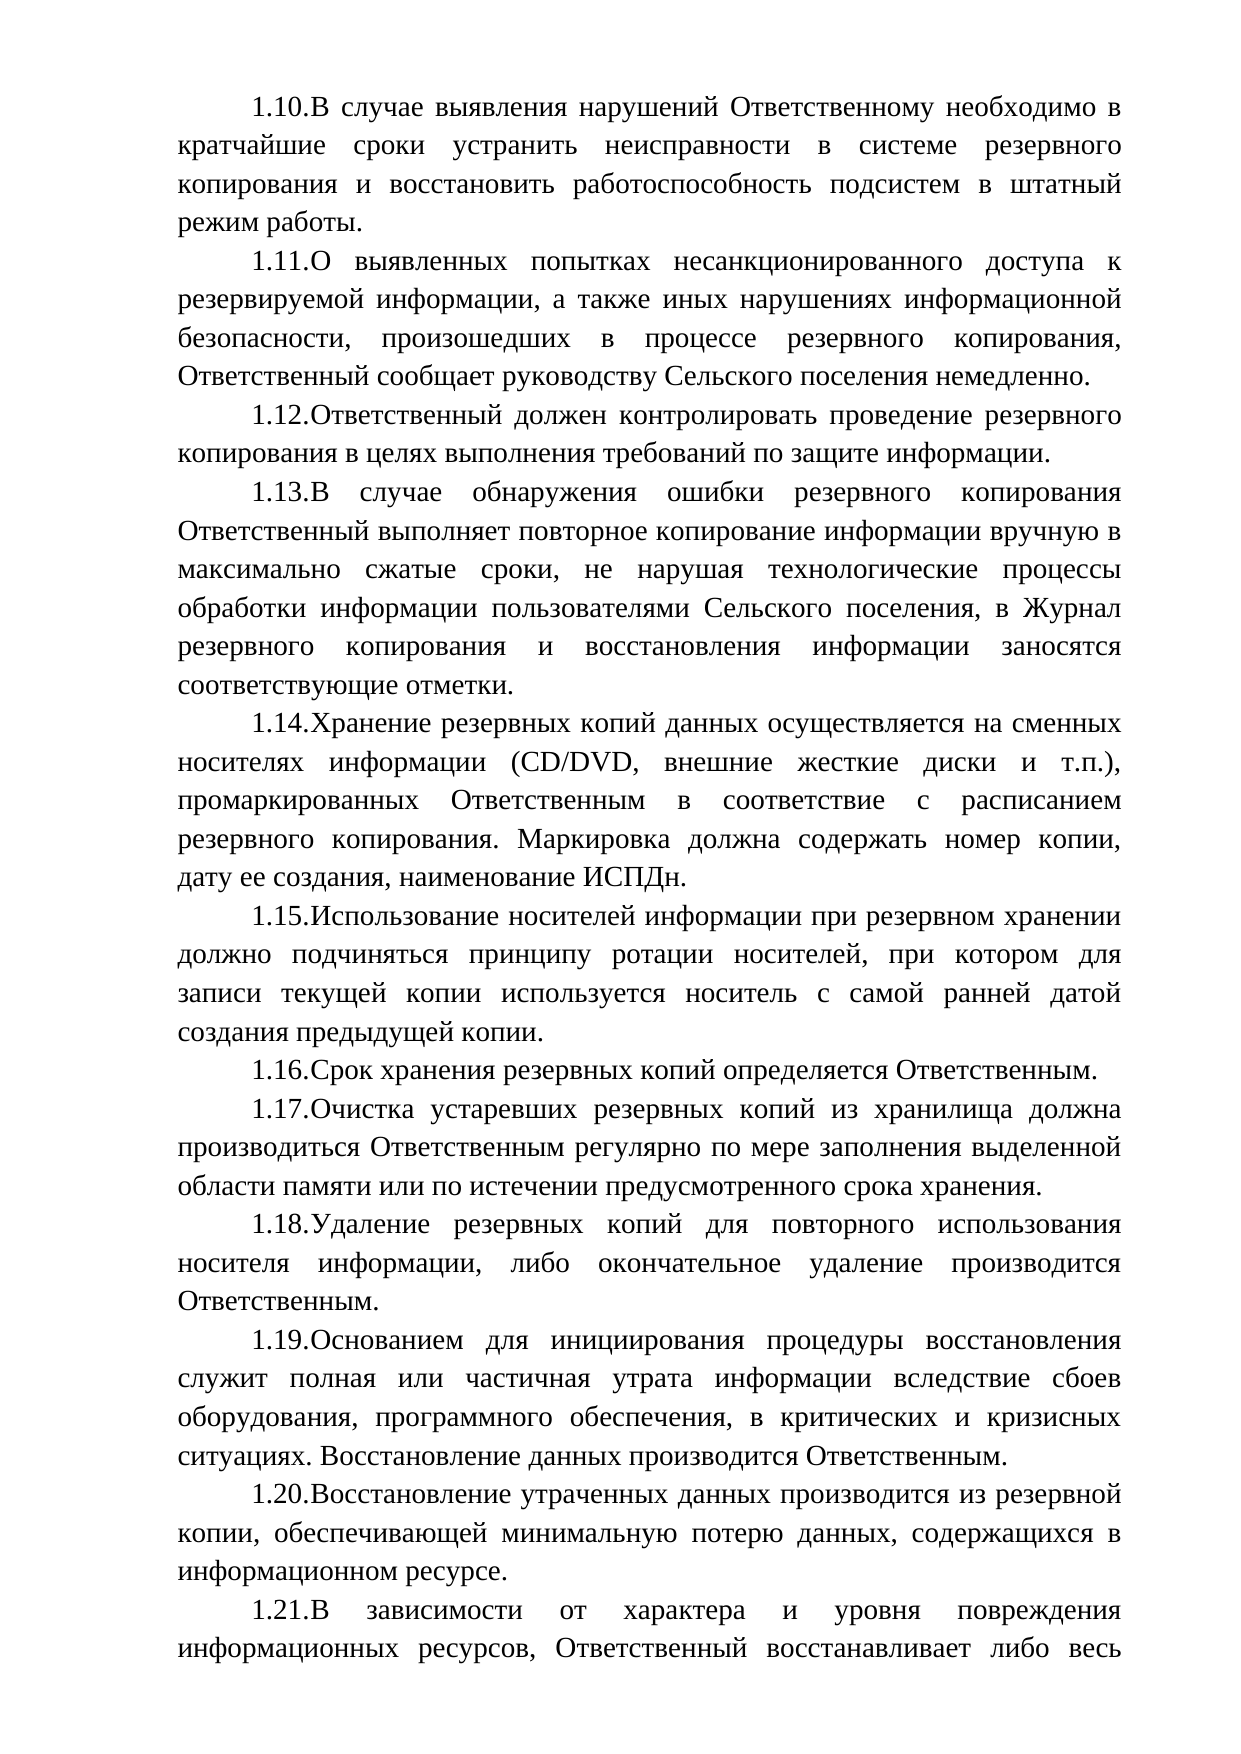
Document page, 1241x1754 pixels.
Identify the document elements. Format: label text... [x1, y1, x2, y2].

list Срок хранения резервных копий определяется Ответственным. [177, 1052, 1122, 1086]
list Использование носителей информации при резервном хранении должно подчиняться принципу ротации носителей, при котором для записи текущей копии используется носитель с самой ранней датой создания предыдущей копии. [177, 898, 1122, 1047]
list О выявленных попытках несанкционированного доступа к резервируемой информации, а также иных нарушениях информационной безопасности, произошедших в процессе резервного копирования, Ответственный сообщает руководству Сельского поселения немедленно. [177, 243, 1122, 392]
list Удаление резервных копий для повторного использования носителя информации, либо окончательное удаление производится Ответственным. [177, 1206, 1122, 1317]
list В случае выявления нарушений Ответственному необходимо в кратчайшие сроки устранить неисправности в системе резервного копирования и восстановить работоспособность подсистем в штатный режим работы. [177, 89, 1122, 238]
list Основанием для инициирования процедуры восстановления служит полная или частичная утрата информации вследствие сбоев оборудования, программного обеспечения, в критических и кризисных ситуациях. Восстановление данных производится Ответственным. [177, 1322, 1122, 1471]
list В случае обнаружения ошибки резервного копирования Ответственный выполняет повторное копирование информации вручную в максимально сжатые сроки, не нарушая технологические процессы обработки информации пользователями Сельского поселения, в Журнал резервного копирования и восстановления информации заносятся соответствующие отметки. [177, 474, 1122, 700]
list Ответственный должен контролировать проведение резервного копирования в целях выполнения требований по защите информации. [177, 397, 1122, 469]
list Восстановление утраченных данных производится из резервной копии, обеспечивающей минимальную потерю данных, содержащихся в информационном ресурсе. [177, 1476, 1122, 1587]
list Хранение резервных копий данных осуществляется на сменных носителях информации (CD/DVD, внешние жесткие диски и т.п.), промаркированных Ответственным в соответствие с расписанием резервного копирования. Маркировка должна содержать номер копии, дату ее создания, наименование ИСПДн. [177, 705, 1122, 893]
list Очистка устаревших резервных копий из хранилища должна производиться Ответственным регулярно по мере заполнения выделенной области памяти или по истечении предусмотренного срока хранения. [177, 1091, 1122, 1201]
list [177, 1592, 1122, 1664]
